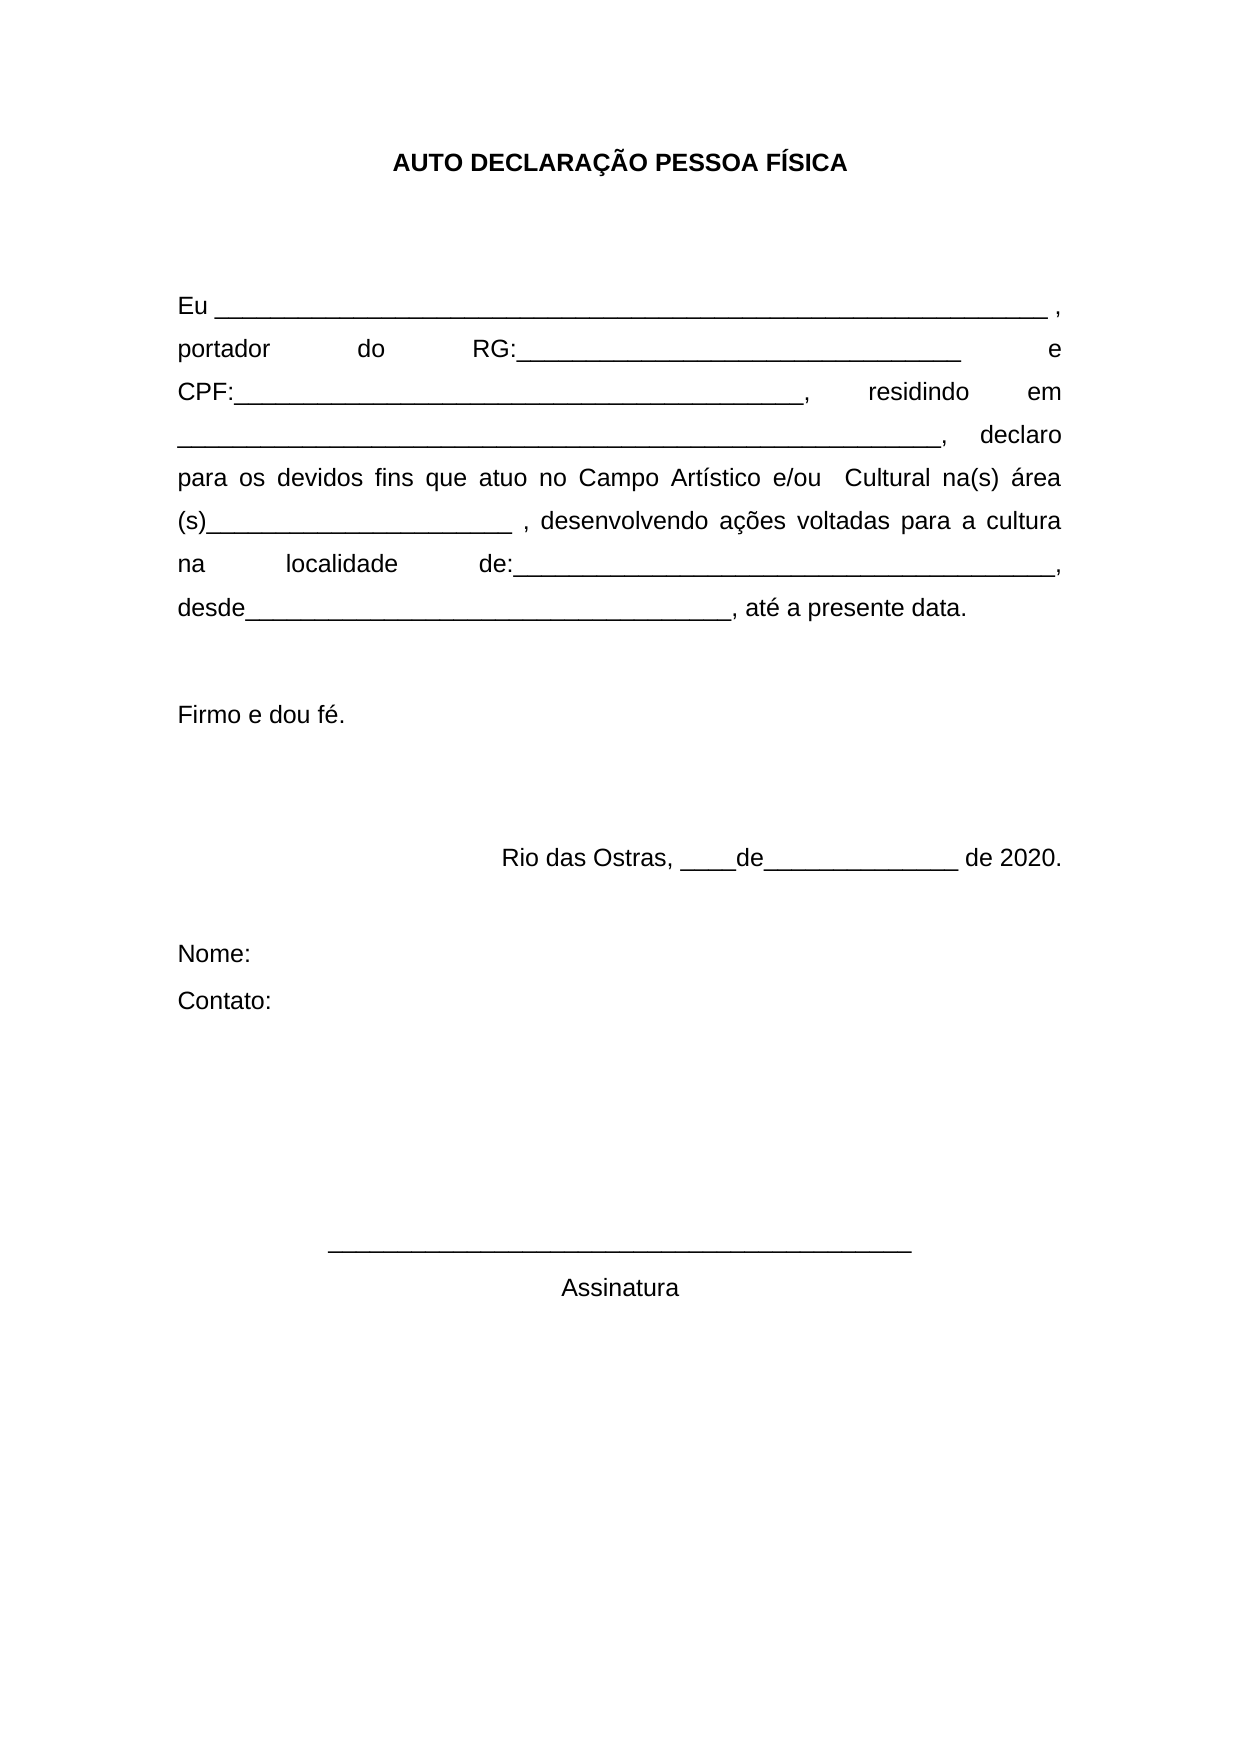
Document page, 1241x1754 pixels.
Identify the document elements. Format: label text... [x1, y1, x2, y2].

text Rio das Ostras, ____de______________ de 2020. [177, 843, 1063, 872]
text __________________________________________ [177, 1225, 1063, 1254]
text Nome: [177, 939, 1063, 967]
text Eu ____________________________________________________________ , portador do RG:________________________________ e CPF:_________________________________________, residindo em _______________________________________________________, declaro para os devidos fins que atuo no Campo Artístico e/ou Cultural na(s) área (s)______________________ , desenvolvendo ações voltadas para a cultura na localidade de:_______________________________________, desde___________________________________, até a presente data. [177, 291, 1063, 621]
text Contato: [177, 986, 1063, 1015]
text Firmo e dou fé. [177, 700, 1063, 729]
text Assinatura [177, 1273, 1063, 1301]
text AUTO DECLARAÇÃO PESSOA FÍSICA [177, 148, 1063, 176]
